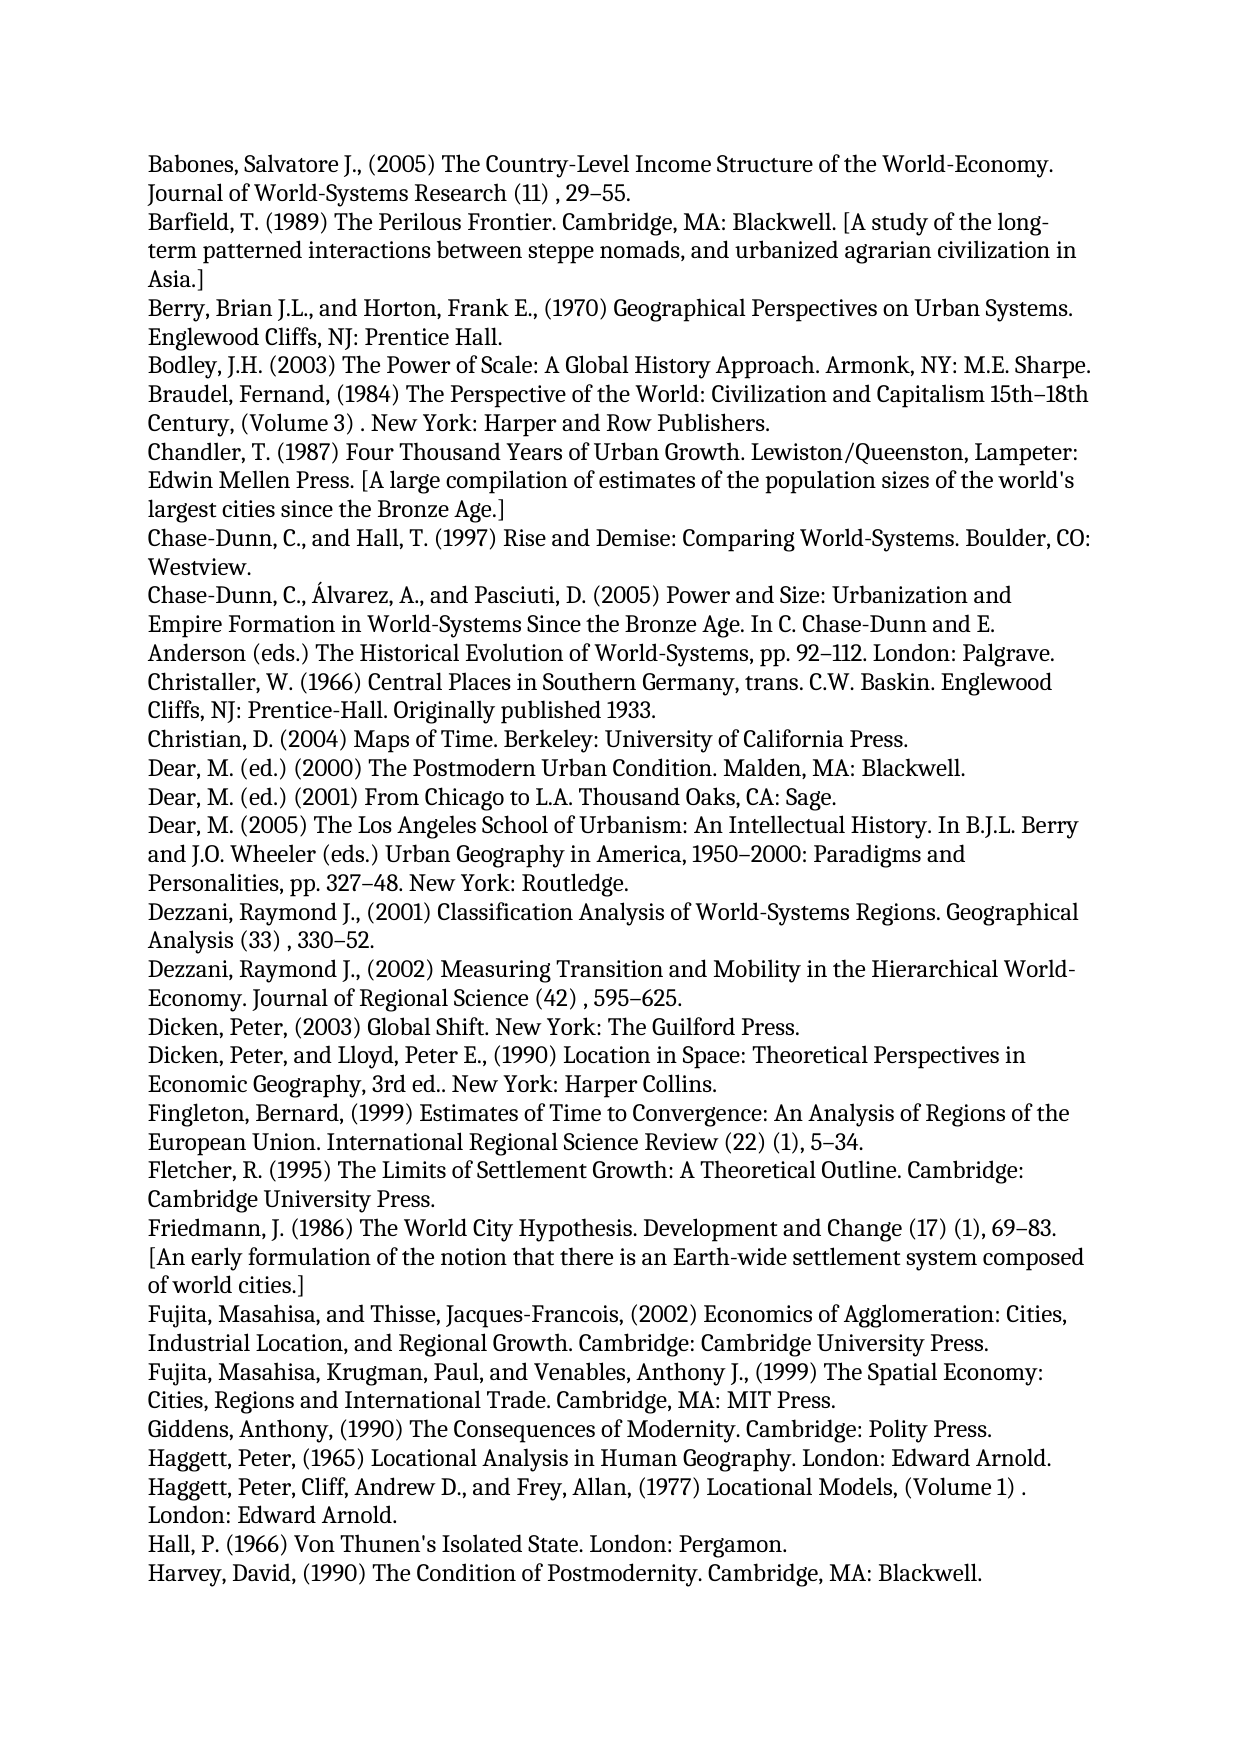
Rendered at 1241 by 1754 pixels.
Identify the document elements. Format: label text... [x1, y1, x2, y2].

text Barfield, T. (1989) The Perilous Frontier. Cambridge, MA: Blackwell. [A study of the long-term patterned interactions between steppe nomads, and urbanized agrarian civilization in Asia.] [148, 207, 1092, 294]
text Babones, Salvatore J., (2005) The Country-Level Income Structure of the World-Economy. Journal of World-Systems Research (11) , 29–55. [148, 150, 1092, 207]
text Fujita, Masahisa, and Thisse, Jacques-Francois, (2002) Economics of Agglomeration: Cities, Industrial Location, and Regional Growth. Cambridge: Cambridge University Press. [148, 1300, 1092, 1357]
text Fujita, Masahisa, Krugman, Paul, and Venables, Anthony J., (1999) The Spatial Economy: Cities, Regions and International Trade. Cambridge, MA: MIT Press. [148, 1357, 1092, 1415]
text Friedmann, J. (1986) The World City Hypothesis. Development and Change (17) (1), 69–83. [An early formulation of the notion that there is an Earth-wide settlement system composed of world cities.] [148, 1214, 1092, 1300]
text Giddens, Anthony, (1990) The Consequences of Modernity. Cambridge: Polity Press. [148, 1415, 1092, 1444]
text Hall, P. (1966) Von Thunen's Isolated State. London: Pergamon. [148, 1530, 1092, 1559]
text Berry, Brian J.L., and Horton, Frank E., (1970) Geographical Perspectives on Urban Systems. Englewood Cliffs, NJ: Prentice Hall. [148, 294, 1092, 351]
text Dear, M. (2005) The Los Angeles School of Urbanism: An Intellectual History. In B.J.L. Berry and J.O. Wheeler (eds.) Urban Geography in America, 1950–2000: Paradigms and Personalities, pp. 327–48. New York: Routledge. [148, 811, 1092, 897]
text Dear, M. (ed.) (2000) The Postmodern Urban Condition. Malden, MA: Blackwell. [148, 754, 1092, 782]
text Braudel, Fernand, (1984) The Perspective of the World: Civilization and Capitalism 15th–18th Century, (Volume 3) . New York: Harper and Row Publishers. [148, 380, 1092, 437]
text Dezzani, Raymond J., (2002) Measuring Transition and Mobility in the Hierarchical World-Economy. Journal of Regional Science (42) , 595–625. [148, 955, 1092, 1012]
text Christian, D. (2004) Maps of Time. Berkeley: University of California Press. [148, 725, 1092, 754]
text Haggett, Peter, Cliff, Andrew D., and Frey, Allan, (1977) Locational Models, (Volume 1) . London: Edward Arnold. [148, 1472, 1092, 1530]
text Dicken, Peter, (2003) Global Shift. New York: The Guilford Press. [148, 1012, 1092, 1041]
text Dear, M. (ed.) (2001) From Chicago to L.A. Thousand Oaks, CA: Sage. [148, 782, 1092, 811]
text Dezzani, Raymond J., (2001) Classification Analysis of World-Systems Regions. Geographical Analysis (33) , 330–52. [148, 897, 1092, 955]
text Fletcher, R. (1995) The Limits of Settlement Growth: A Theoretical Outline. Cambridge: Cambridge University Press. [148, 1156, 1092, 1214]
text Christaller, W. (1966) Central Places in Southern Germany, trans. C.W. Baskin. Englewood Cliffs, NJ: Prentice-Hall. Originally published 1933. [148, 667, 1092, 725]
text Chase-Dunn, C., and Hall, T. (1997) Rise and Demise: Comparing World-Systems. Boulder, CO: Westview. [148, 524, 1092, 581]
text Dicken, Peter, and Lloyd, Peter E., (1990) Location in Space: Theoretical Perspectives in Economic Geography, 3rd ed.. New York: Harper Collins. [148, 1041, 1092, 1099]
text Haggett, Peter, (1965) Locational Analysis in Human Geography. London: Edward Arnold. [148, 1444, 1092, 1472]
text Harvey, David, (1990) The Condition of Postmodernity. Cambridge, MA: Blackwell. [148, 1559, 1092, 1587]
text Chase-Dunn, C., Álvarez, A., and Pasciuti, D. (2005) Power and Size: Urbanization and Empire Formation in World-Systems Since the Bronze Age. In C. Chase-Dunn and E. Anderson (eds.) The Historical Evolution of World-Systems, pp. 92–112. London: Palgrave. [148, 581, 1092, 667]
text Chandler, T. (1987) Four Thousand Years of Urban Growth. Lewiston/Queenston, Lampeter: Edwin Mellen Press. [A large compilation of estimates of the population sizes of the world's largest cities since the Bronze Age.] [148, 437, 1092, 524]
text Bodley, J.H. (2003) The Power of Scale: A Global History Approach. Armonk, NY: M.E. Sharpe. [148, 351, 1092, 380]
text Fingleton, Bernard, (1999) Estimates of Time to Convergence: An Analysis of Regions of the European Union. International Regional Science Review (22) (1), 5–34. [148, 1099, 1092, 1156]
